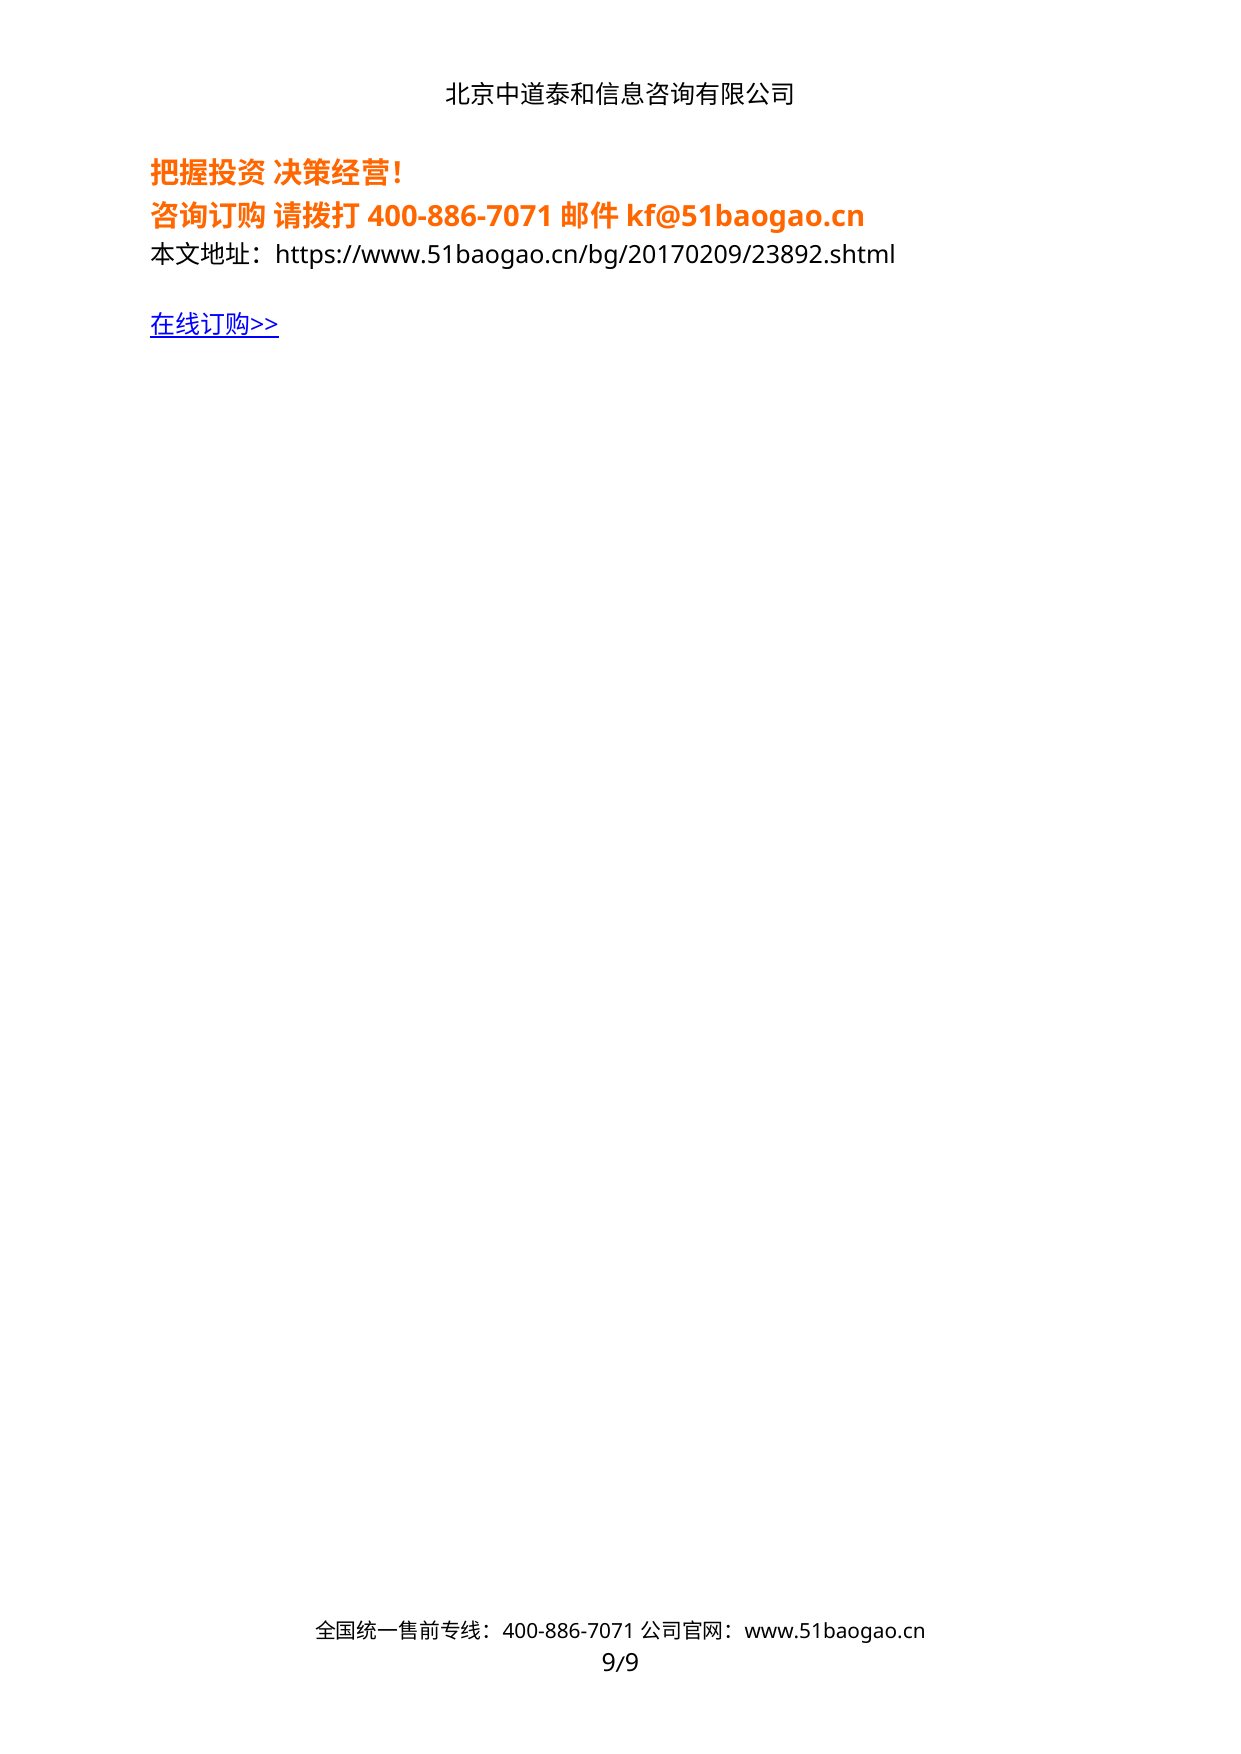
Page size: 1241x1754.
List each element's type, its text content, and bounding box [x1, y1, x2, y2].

text 在线订购>> [150, 271, 1090, 341]
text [150, 150, 1090, 271]
